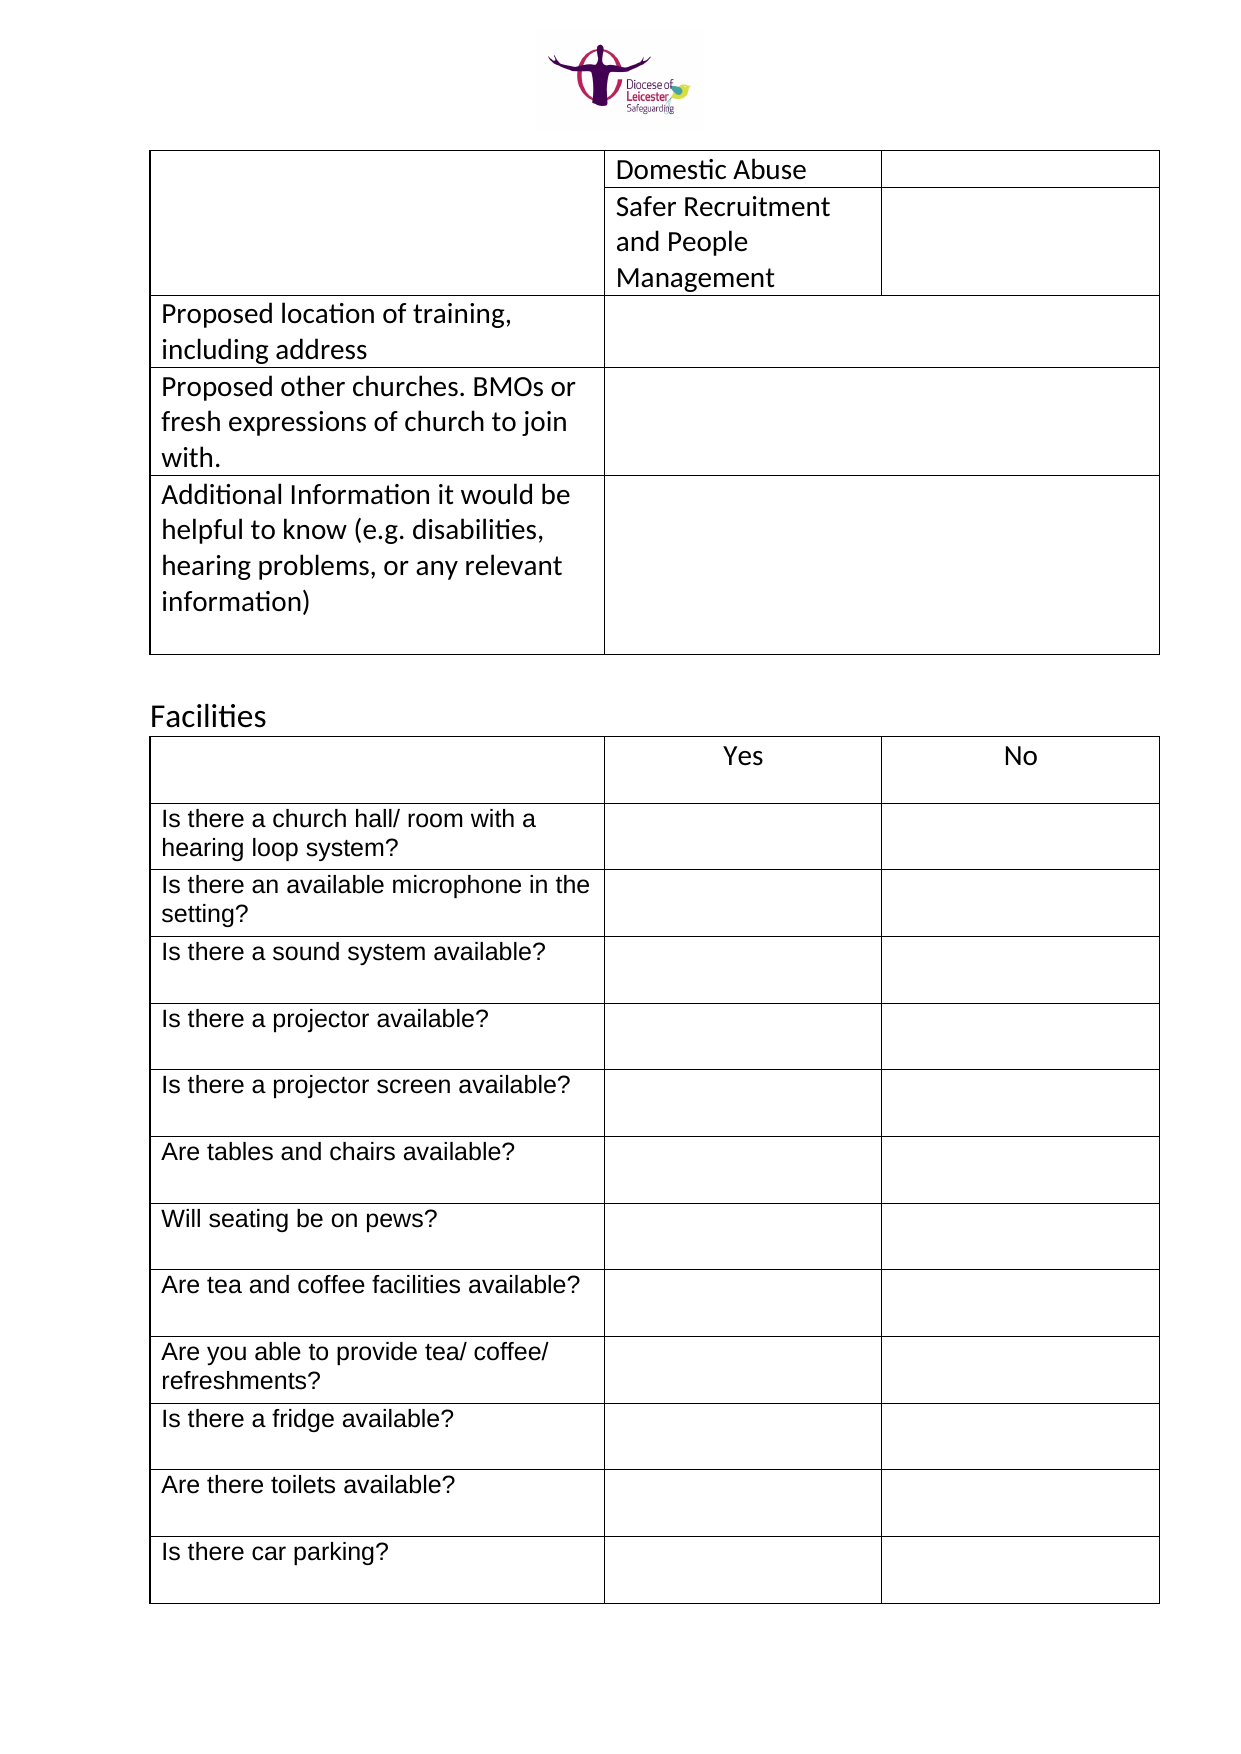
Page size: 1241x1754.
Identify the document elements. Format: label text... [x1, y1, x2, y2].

table_cell Are tea and coffee facilities available? [151, 1270, 604, 1336]
table_cell [605, 1137, 881, 1203]
table_cell [882, 188, 1159, 294]
table_cell [605, 1337, 881, 1403]
table_cell [882, 870, 1159, 936]
table_cell [882, 1004, 1159, 1069]
table_cell Is there an available microphone in the setting? [151, 870, 604, 936]
table_cell [882, 1070, 1159, 1136]
table_cell [605, 937, 881, 1003]
table_cell [882, 937, 1159, 1003]
table_cell [882, 1137, 1159, 1203]
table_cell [605, 151, 881, 187]
table_cell Is there a projector screen available? [151, 1070, 604, 1136]
table_cell [882, 1204, 1159, 1269]
table_cell [882, 1337, 1159, 1403]
table_cell [605, 1204, 881, 1269]
table_cell Is there a church hall/ room with a hearing loop system? [151, 804, 604, 869]
table_cell Are tables and chairs available? [151, 1137, 604, 1203]
table_cell Are you able to provide tea/ coffee/ refreshments? [151, 1337, 604, 1403]
picture [537, 29, 704, 131]
table_cell [605, 870, 881, 936]
table_cell Proposed location of training, including address [151, 296, 604, 367]
table_cell Is there a fridge available? [151, 1404, 604, 1469]
table_cell [882, 1537, 1159, 1603]
table_cell Will seating be on pews? [151, 1204, 604, 1269]
table_cell [882, 1470, 1159, 1536]
table_cell Proposed other churches. BMOs or fresh expressions of church to join with. [151, 368, 604, 475]
table_cell [605, 476, 1159, 653]
table_cell Additional Information it would be helpful to know (e.g. disabilities, hearing problems, or any relevant information) [151, 476, 604, 653]
table_cell [605, 1070, 881, 1136]
table_cell [605, 1270, 881, 1336]
table_cell [882, 1404, 1159, 1469]
table_cell [882, 151, 1159, 187]
table_cell [882, 804, 1159, 869]
table_header No [882, 737, 1159, 803]
table_cell [882, 1270, 1159, 1336]
table_cell Are there toilets available? [151, 1470, 604, 1536]
table_cell [605, 296, 1159, 367]
table_header Yes [605, 737, 881, 803]
table_cell [605, 804, 881, 869]
table_cell [605, 368, 1159, 475]
table_cell Safer Recruitment and People Management [605, 188, 881, 294]
table_header [151, 737, 604, 803]
table_cell [605, 1404, 881, 1469]
table_cell [605, 1537, 881, 1603]
table_cell Is there a sound system available? [151, 937, 604, 1003]
table_cell Is there car parking? [151, 1537, 604, 1603]
text Facilities [150, 695, 1090, 736]
table_cell [605, 1004, 881, 1069]
table_cell Is there a projector available? [151, 1004, 604, 1069]
table_cell [605, 1470, 881, 1536]
